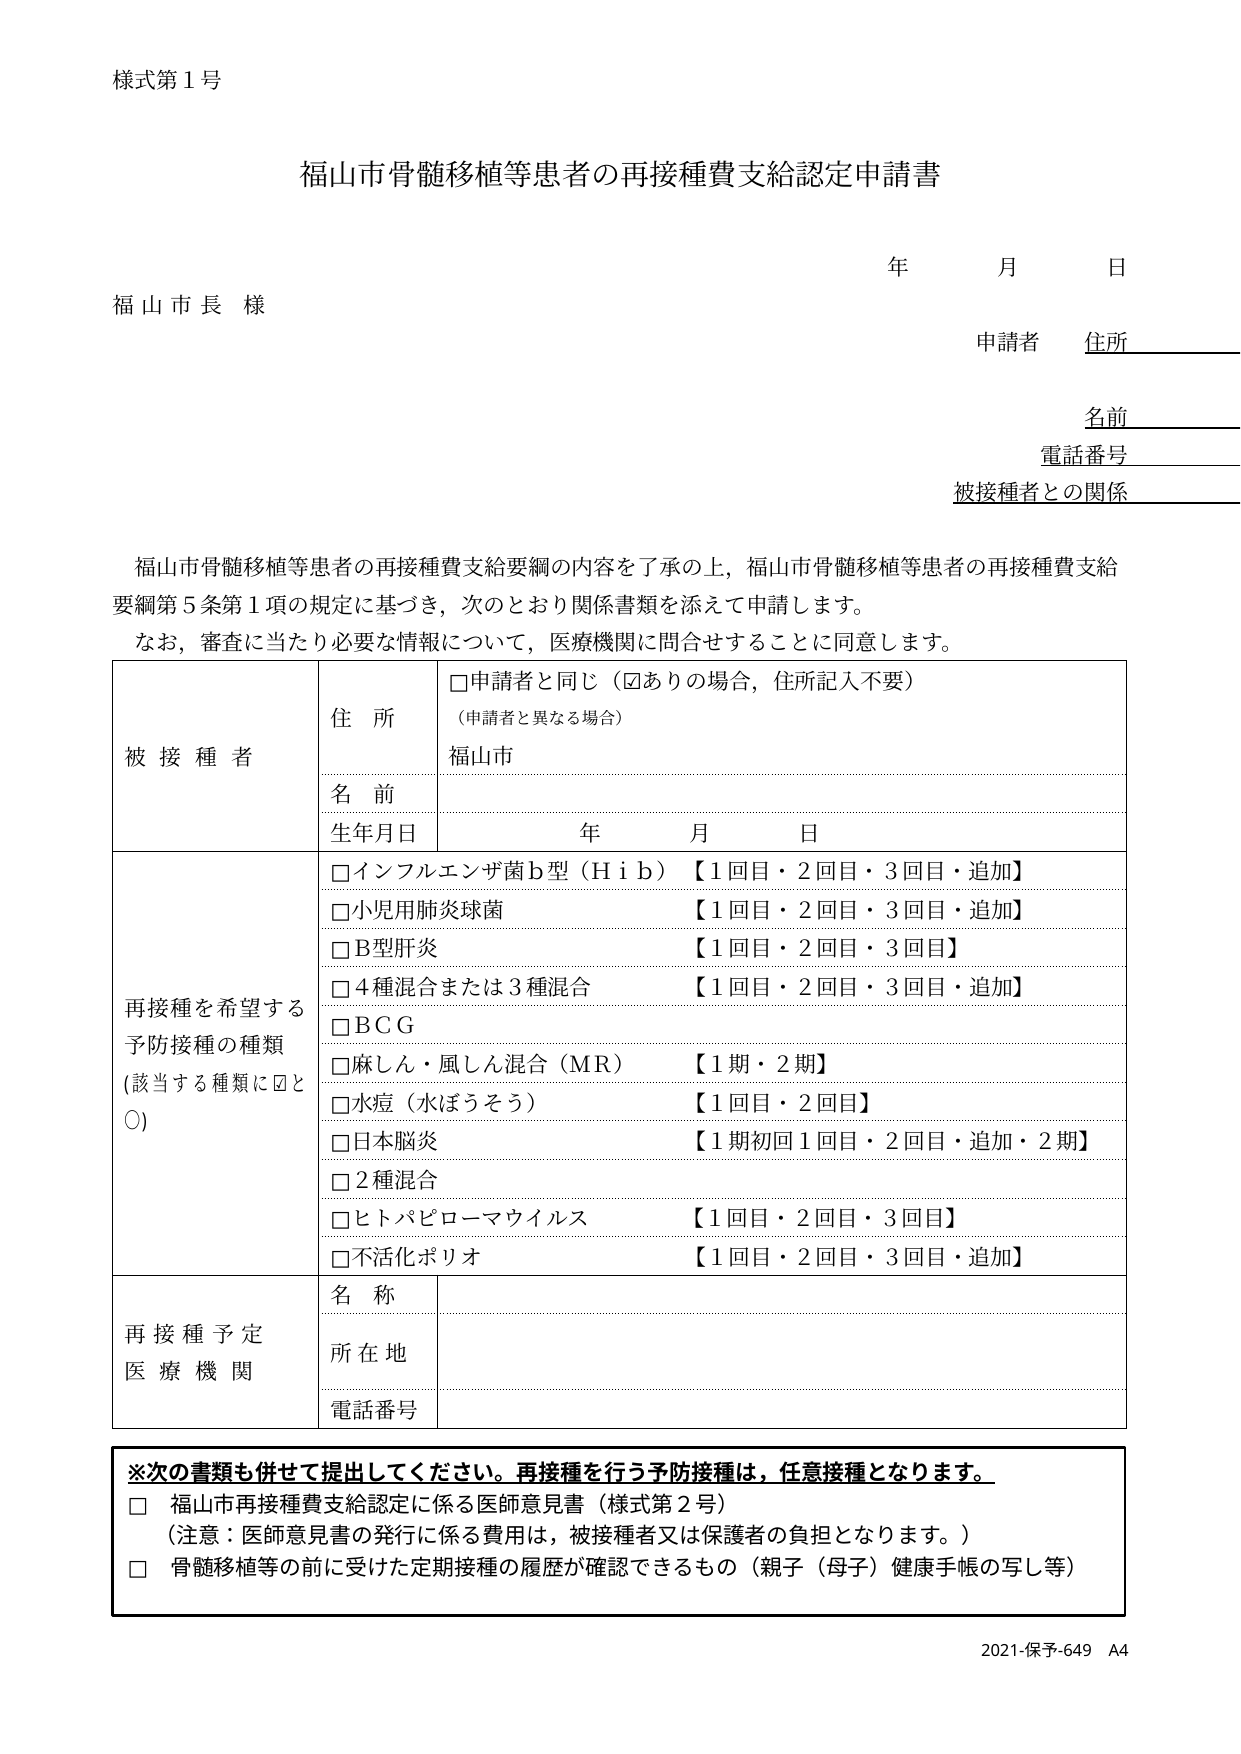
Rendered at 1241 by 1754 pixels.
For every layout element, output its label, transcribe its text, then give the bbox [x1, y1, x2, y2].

text 名前 [112, 397, 1128, 435]
table_cell □ＢＣＧ [319, 1005, 1126, 1043]
table_header □申請者と同じ（☑ありの場合，住所記入不要） （申請者と異なる場合） 福山市 [438, 661, 1126, 773]
table_cell 名前 [319, 774, 437, 812]
text 被接種者との関係 [112, 472, 1128, 510]
table_header 被接種者 [113, 661, 318, 851]
table_cell □麻しん・風しん混合（ＭＲ） 【１期・２期】 [319, 1043, 1126, 1082]
table_cell □インフルエンザ菌ｂ型（Ｈｉｂ） 【１回目・２回目・３回目・追加】 [319, 852, 1126, 889]
text 様式第１号 [112, 60, 1128, 97]
table_cell [438, 1313, 1126, 1389]
text 福山市骨髄移植等患者の再接種費支給要綱の内容を了承の上，福山市骨髄移植等患者の再接種費支給要綱第５条第１項の規定に基づき，次のとおり関係書類を添えて申請します。 [112, 547, 1128, 622]
table_cell 名称 [319, 1276, 437, 1313]
table_cell □不活化ポリオ 【１回目・２回目・３回目・追加】 [319, 1236, 1126, 1274]
text 年 月 日 [112, 247, 1128, 285]
text 電話番号 [112, 435, 1128, 472]
table_cell □日本脳炎 【１期初回１回目・２回目・追加・２期】 [319, 1120, 1126, 1159]
table_cell 所在地 [319, 1313, 437, 1389]
text 福山市骨髄移植等患者の再接種費支給認定申請書 [112, 135, 1128, 210]
table_cell 年 月 日 [438, 812, 1126, 851]
table_cell 再接種を希望する予防接種の種類 (該当する種類に☑と○) [113, 852, 318, 1274]
table_cell 再接種予定 医療機関 [113, 1276, 318, 1428]
table_cell □ヒトパピローマウイルス 【１回目・２回目・３回目】 [319, 1198, 1126, 1236]
table_cell [438, 1389, 1126, 1428]
text なお，審査に当たり必要な情報について，医療機関に問合せすることに同意します。 [112, 622, 1128, 660]
text 申請者 住所 [112, 322, 1128, 360]
table_cell □小児用肺炎球菌 【１回目・２回目・３回目・追加】 [319, 889, 1126, 928]
table_cell [438, 1276, 1126, 1313]
table_cell [438, 774, 1126, 812]
text 福山市長 様 [112, 285, 1128, 322]
table_cell 電話番号 [319, 1389, 437, 1428]
table_cell □４種混合または３種混合 【１回目・２回目・３回目・追加】 [319, 966, 1126, 1005]
table_cell □Ｂ型肝炎 【１回目・２回目・３回目】 [319, 928, 1126, 966]
table_cell □２種混合 [319, 1159, 1126, 1197]
table_header 住所 [319, 661, 437, 773]
table_cell 生年月日 [319, 812, 437, 851]
table_cell □水痘（水ぼうそう） 【１回目・２回目】 [319, 1082, 1126, 1120]
